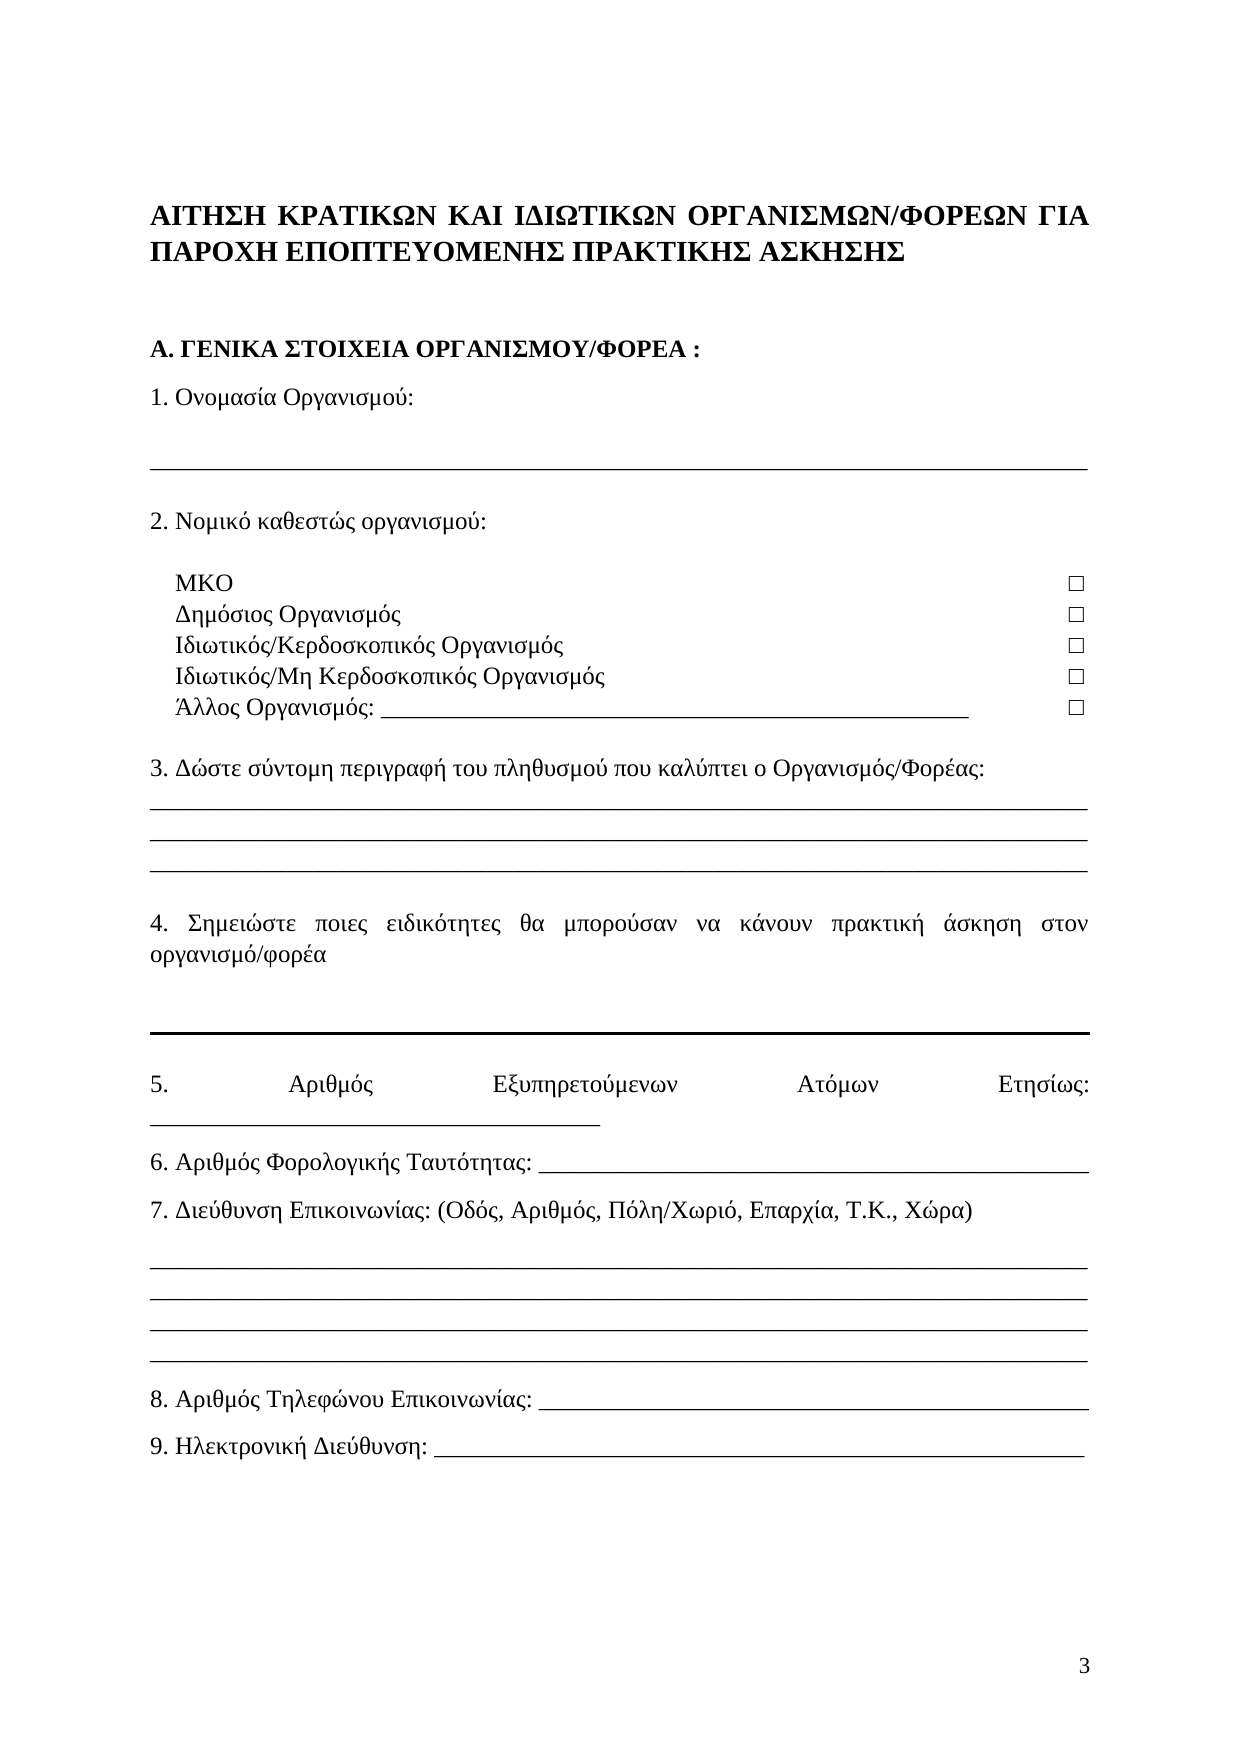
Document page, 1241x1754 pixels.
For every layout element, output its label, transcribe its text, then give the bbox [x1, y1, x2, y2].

text _________________________________________________________________________________________________________________________________________________________________________________________________________________________________ [150, 784, 1090, 875]
text Δημόσιος Οργανισμός □ [150, 599, 1090, 627]
text 7. Διεύθυνση Επικοινωνίας: (Οδός, Αριθμός, Πόλη/Χωριό, Επαρχία, Τ.Κ., Χώρα) [150, 1195, 1090, 1224]
text ΜΚΟ □ [150, 568, 1090, 596]
text ___________________________________________________________________________ [150, 444, 1090, 473]
text 6. Αριθμός Φορολογικής Ταυτότητας: ____________________________________________ [150, 1147, 1090, 1176]
text 1. Ονομασία Οργανισμού: [150, 382, 1090, 411]
text Ιδιωτικός/Κερδοσκοπικός Οργανισμός □ [150, 630, 1090, 658]
text ____________________________________________________________________________________________________________________________________________________________________________________________________________________________________________________________________________________________________________ [150, 1243, 1090, 1365]
text 4. Σημειώστε ποιες ειδικότητες θα μπορούσαν να κάνουν πρακτική άσκηση στον οργανισμό/φορέα [150, 908, 1090, 968]
text 8. Αριθμός Τηλεφώνου Επικοινωνίας: ____________________________________________ [150, 1384, 1090, 1412]
text Α. ΓΕΝΙΚΑ ΣΤΟΙΧΕΙΑ ΟΡΓΑΝΙΣΜΟΥ/ΦΟΡΕΑ : [150, 334, 1090, 363]
text Άλλος Οργανισμός: _______________________________________________ □ [150, 692, 1090, 721]
text ΑΙΤΗΣΗ ΚΡΑΤΙΚΩΝ ΚΑΙ ΙΔΙΩΤΙΚΩΝ ΟΡΓΑΝΙΣΜΩΝ/ΦΟΡΕΩΝ ΓΙΑ ΠΑΡΟΧΗ ΕΠΟΠΤΕΥΟΜΕΝΗΣ ΠΡΑΚΤΙΚΗΣ ΑΣΚΗΣΗΣ [150, 198, 1090, 267]
text 9. Ηλεκτρονική Διεύθυνση: ____________________________________________________ [150, 1431, 1090, 1460]
text 5. Αριθμός Εξυπηρετούμενων Ατόμων Ετησίως: ____________________________________ [150, 1069, 1090, 1128]
text 2. Νομικό καθεστώς οργανισμού: [150, 506, 1090, 535]
text 3. Δώστε σύντομη περιγραφή του πληθυσμού που καλύπτει ο Οργανισμός/Φορέας: [150, 753, 1090, 782]
text Ιδιωτικός/Μη Κερδοσκοπικός Οργανισμός □ [150, 661, 1090, 689]
